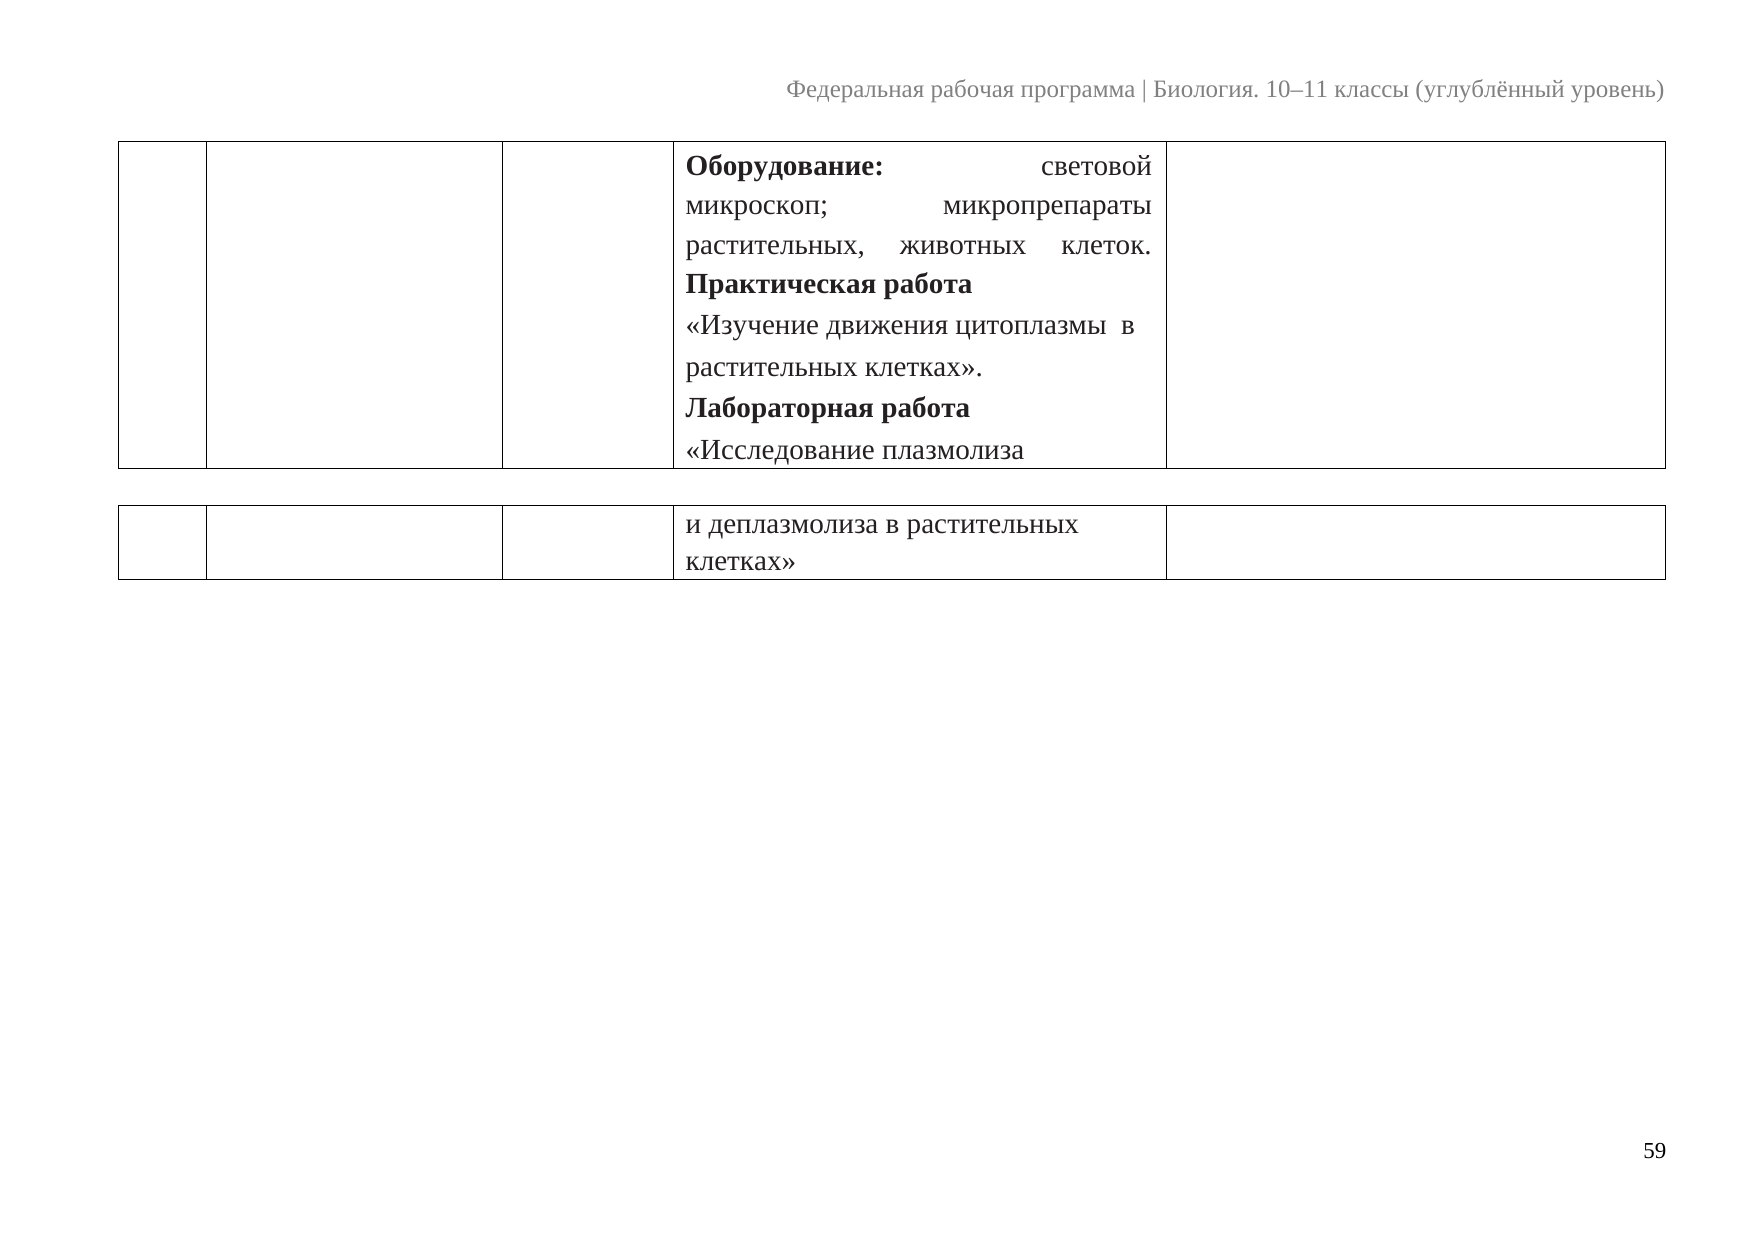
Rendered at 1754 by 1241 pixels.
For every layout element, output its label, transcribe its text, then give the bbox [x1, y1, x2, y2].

table_header [119, 506, 206, 579]
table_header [674, 142, 1166, 468]
table_header [207, 142, 502, 468]
table_header [503, 142, 673, 468]
table_header и деплазмолиза в растительных клетках» [674, 506, 1166, 579]
table_header [119, 142, 206, 468]
table_header [207, 506, 502, 579]
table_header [1167, 142, 1665, 468]
table_header [503, 506, 673, 579]
table_header [1167, 506, 1665, 579]
